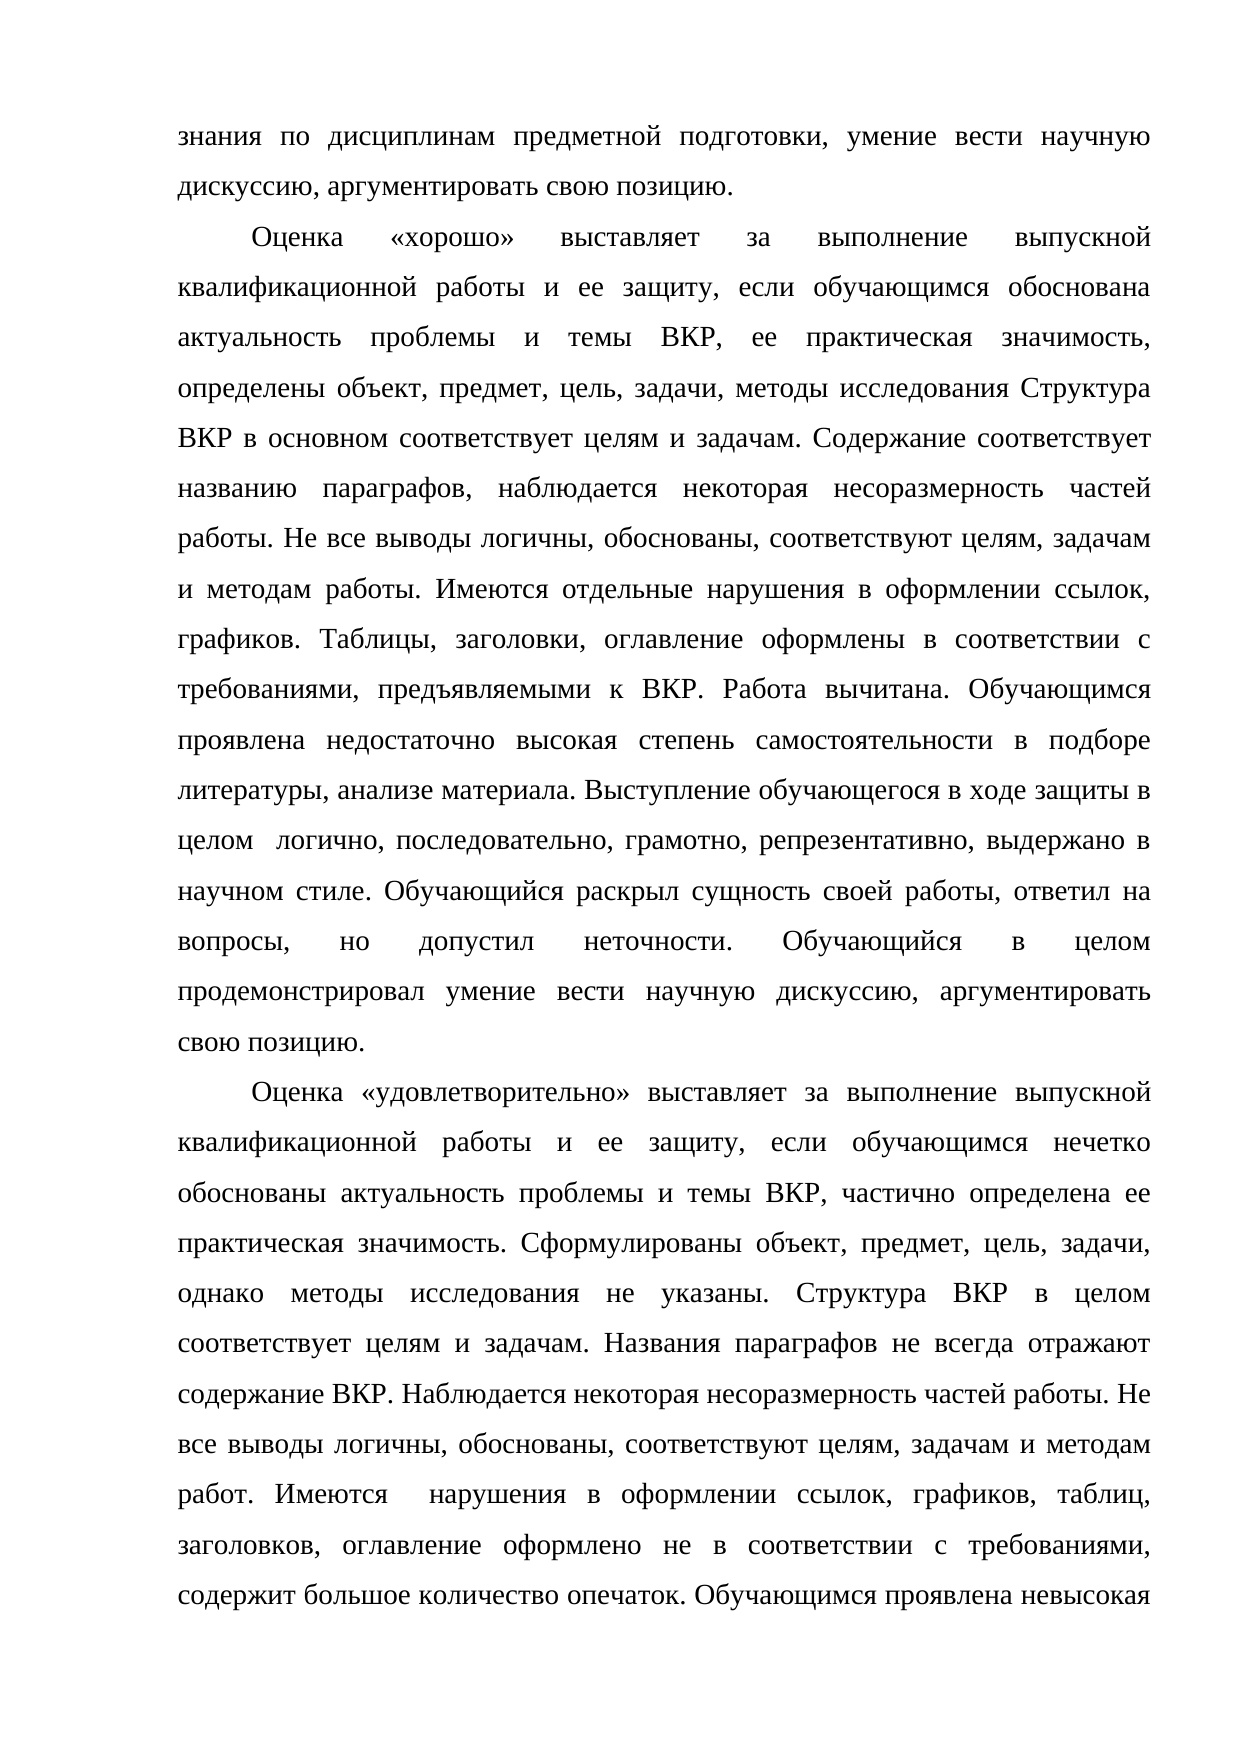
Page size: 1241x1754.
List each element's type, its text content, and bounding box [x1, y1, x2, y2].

text Оценка «хорошо» выставляет за выполнение выпускной квалификационной работы и ее защиту, если обучающимся обоснована актуальность проблемы и темы ВКР, ее практическая значимость, определены объект, предмет, цель, задачи, методы исследования Структура ВКР в основном соответствует целям и задачам. Содержание соответствует названию параграфов, наблюдается некоторая несоразмерность частей работы. Не все выводы логичны, обоснованы, соответствуют целям, задачам и методам работы. Имеются отдельные нарушения в оформлении ссылок, графиков. Таблицы, заголовки, оглавление оформлены в соответствии с требованиями, предъявляемыми к ВКР. Работа вычитана. Обучающимся проявлена недостаточно высокая степень самостоятельности в подборе литературы, анализе материала. Выступление обучающегося в ходе защиты в целом логично, последовательно, грамотно, репрезентативно, выдержано в научном стиле. Обучающийся раскрыл сущность своей работы, ответил на вопросы, но допустил неточности. Обучающийся в целом продемонстрировал умение вести научную дискуссию, аргументировать свою позицию. [177, 219, 1152, 1057]
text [177, 1074, 1152, 1611]
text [177, 118, 1152, 202]
